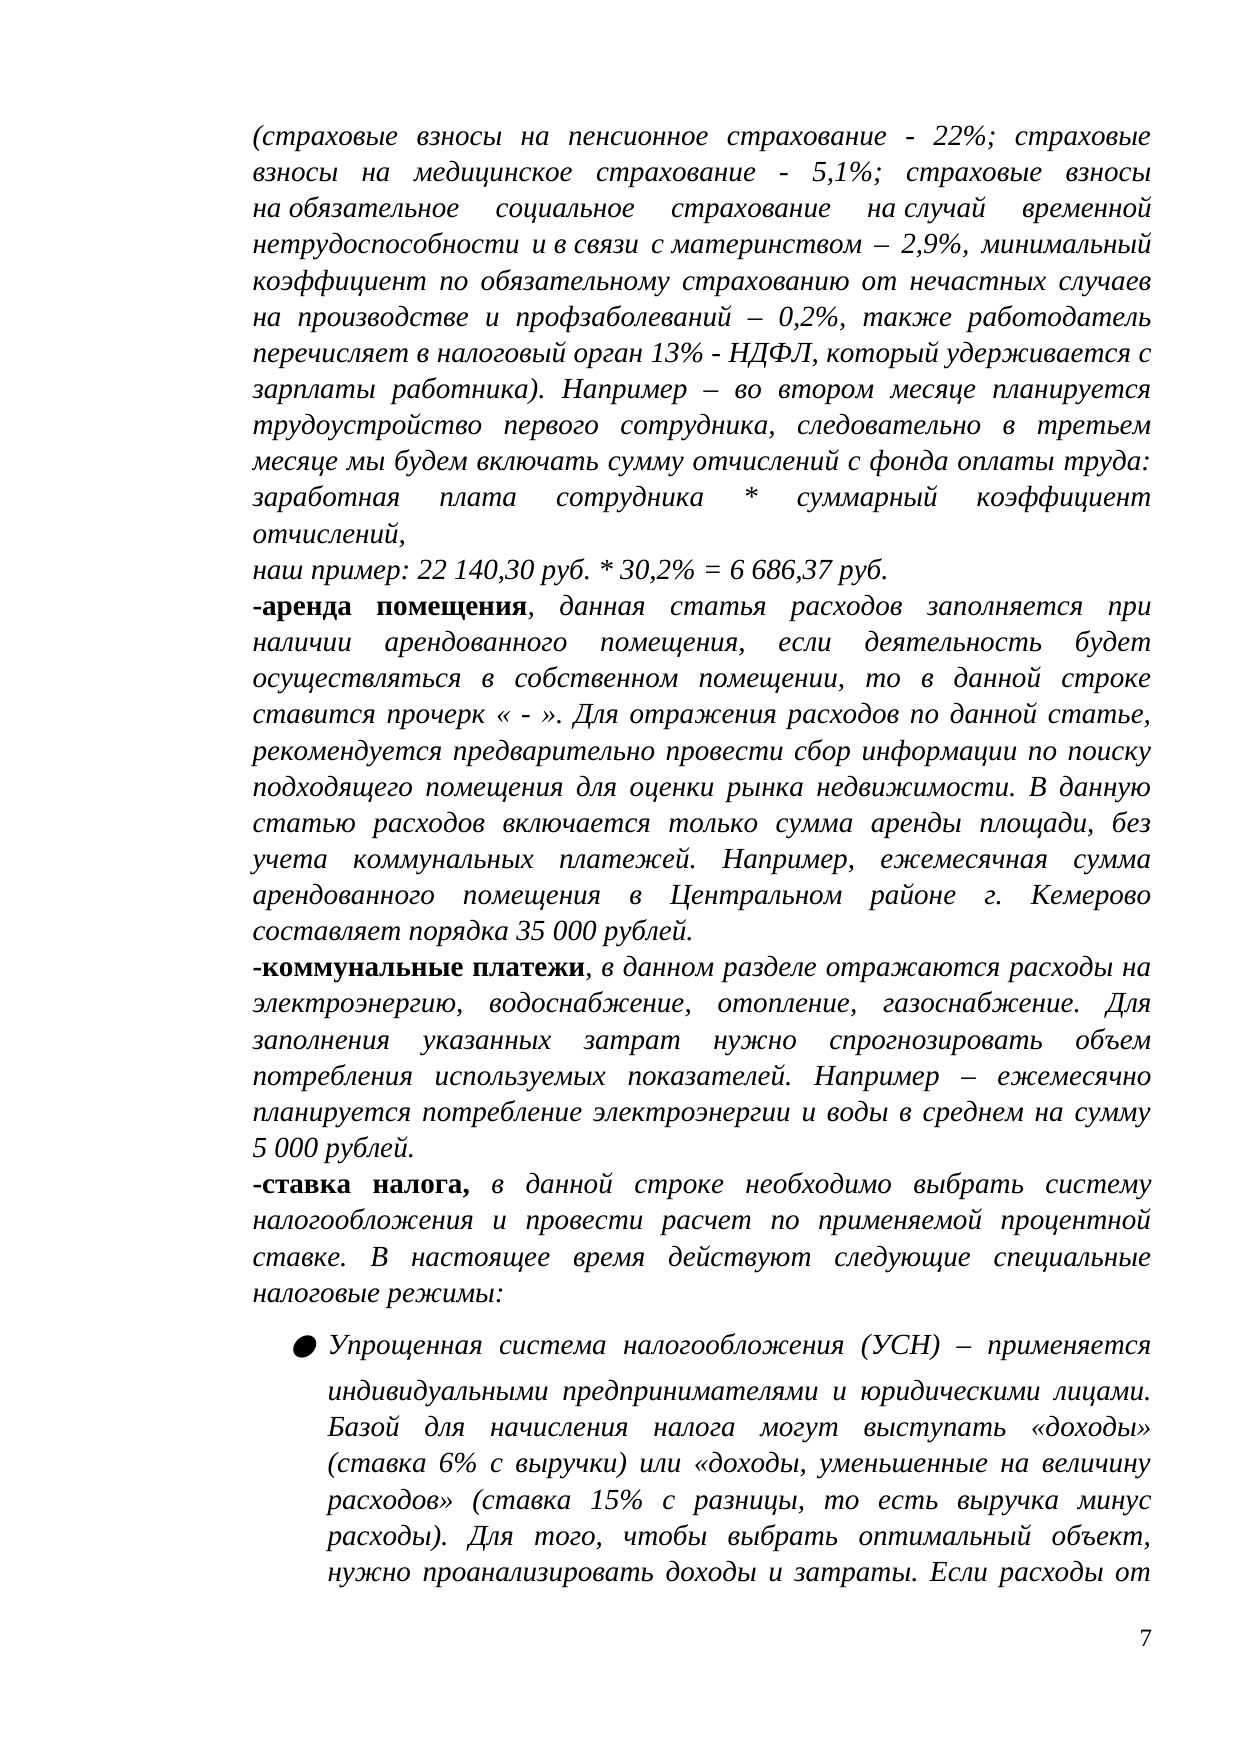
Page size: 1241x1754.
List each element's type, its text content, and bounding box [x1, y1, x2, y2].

text -коммунальные платежи, в данном разделе отражаются расходы на электроэнергию, водоснабжение, отопление, газоснабжение. Для заполнения указанных затрат нужно спрогнозировать объем потребления используемых показателей. Например – ежемесячно планируется потребление электроэнергии и воды в среднем на сумму 5 000 рублей. [252, 949, 1152, 1164]
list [290, 1311, 1152, 1588]
text наш пример: 22 140,30 руб. * 30,2% = 6 686,37 руб. [252, 552, 1152, 585]
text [252, 118, 1152, 549]
text -аренда помещения, данная статья расходов заполняется при наличии арендованного помещения, если деятельность будет осуществляться в собственном помещении, то в данной строке ставится прочерк « - ». Для отражения расходов по данной статье, рекомендуется предварительно провести сбор информации по поиску подходящего помещения для оценки рынка недвижимости. В данную статью расходов включается только сумма аренды площади, без учета коммунальных платежей. Например, ежемесячная сумма арендованного помещения в Центральном районе г. Кемерово составляет порядка 35 000 рублей. [252, 588, 1152, 947]
text -ставка налога, в данной строке необходимо выбрать систему налогообложения и провести расчет по применяемой процентной ставке. В настоящее время действуют следующие специальные налоговые режимы: [252, 1166, 1152, 1308]
